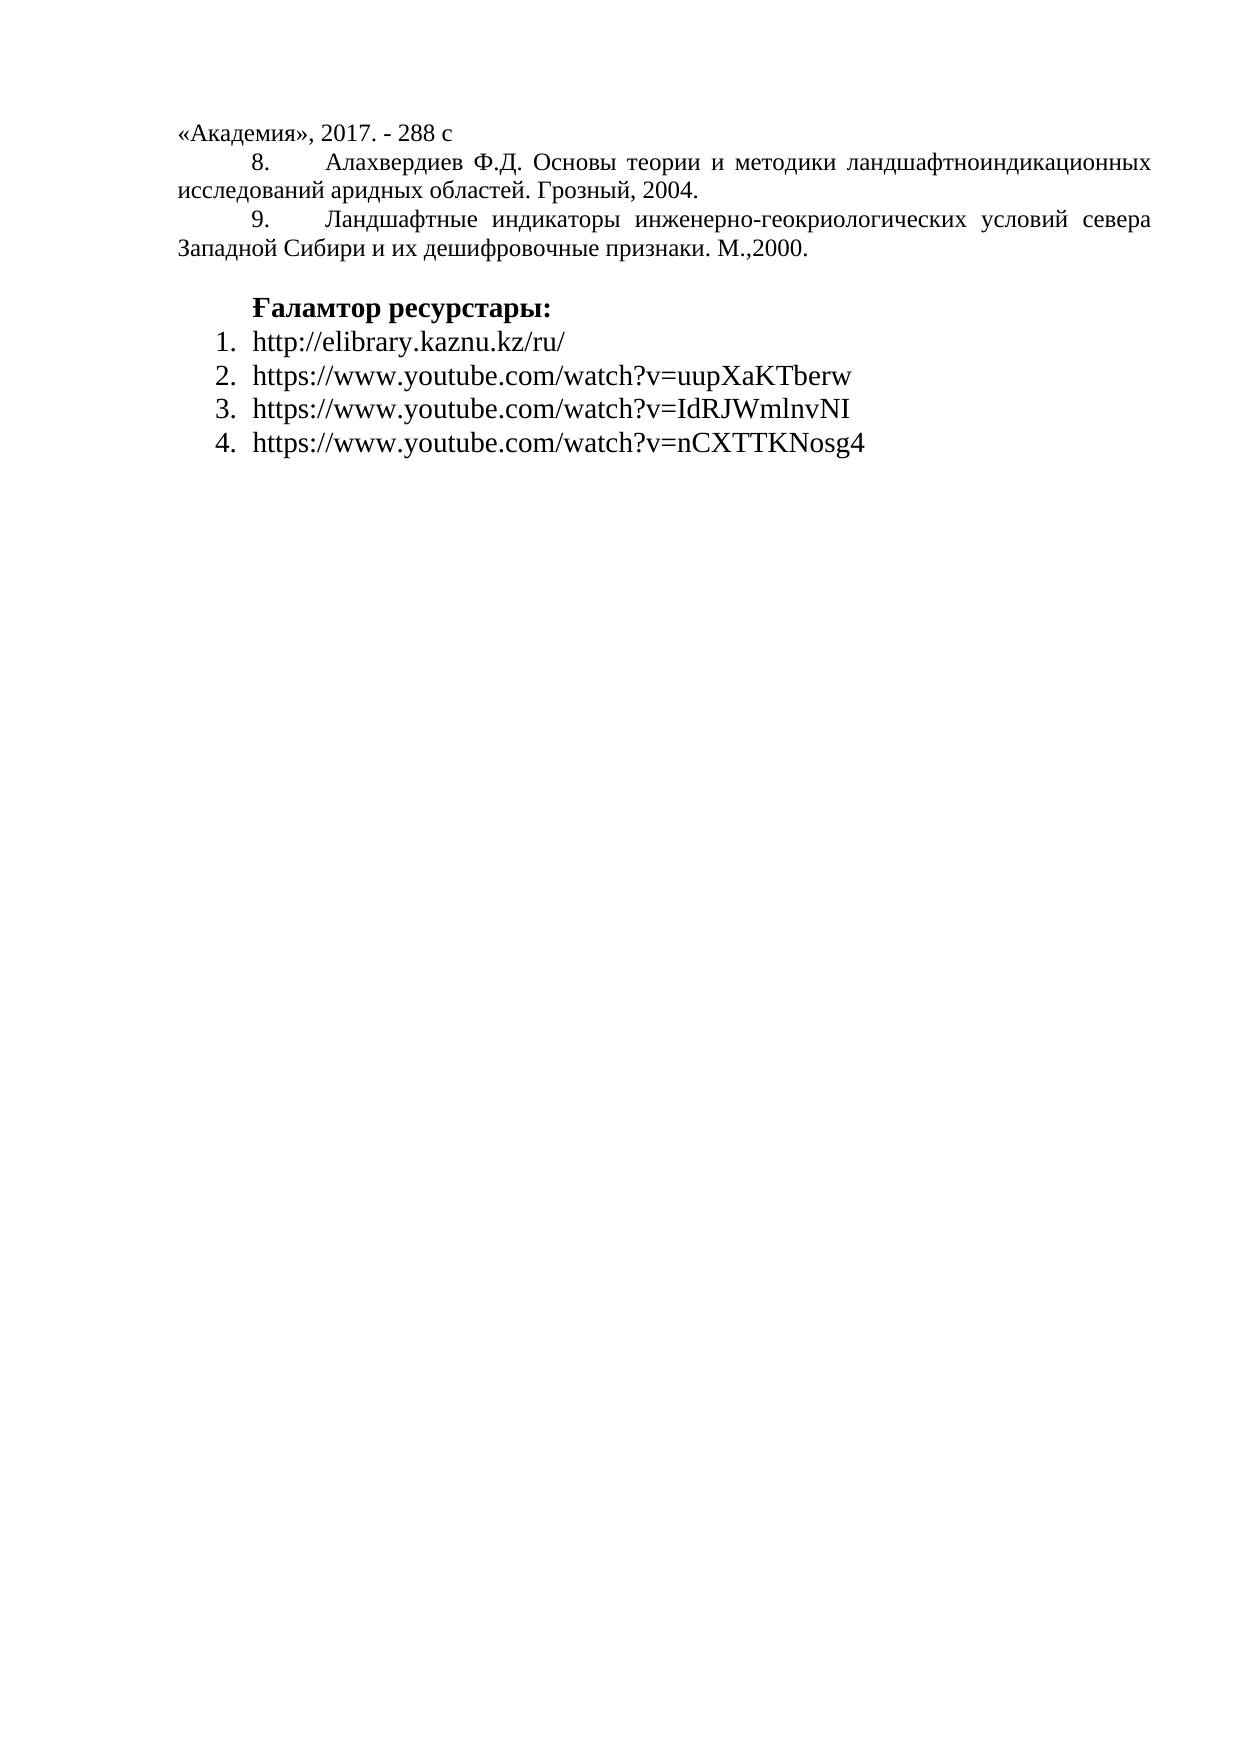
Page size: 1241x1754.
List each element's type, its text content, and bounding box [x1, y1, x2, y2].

list https://www.youtube.com/watch?v=nCXTTKNosg4 [215, 425, 1152, 458]
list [177, 118, 1152, 147]
list Ландшафтные индикаторы инженерно-геокриологических условий севера Западной Сибири и их дешифровочные признаки. М.,2000. [177, 204, 1152, 262]
list http://elibrary.kaznu.kz/ru/ [215, 324, 1152, 358]
text Ғаламтор ресурстары: [252, 291, 1152, 324]
list Алахвердиев Ф.Д. Основы теории и методики ландшафтноиндикационных исследований аридных областей. Грозный, 2004. [177, 147, 1152, 204]
list https://www.youtube.com/watch?v=uupXaKTberw [215, 358, 1152, 391]
list https://www.youtube.com/watch?v=IdRJWmlnvNI [215, 391, 1152, 425]
